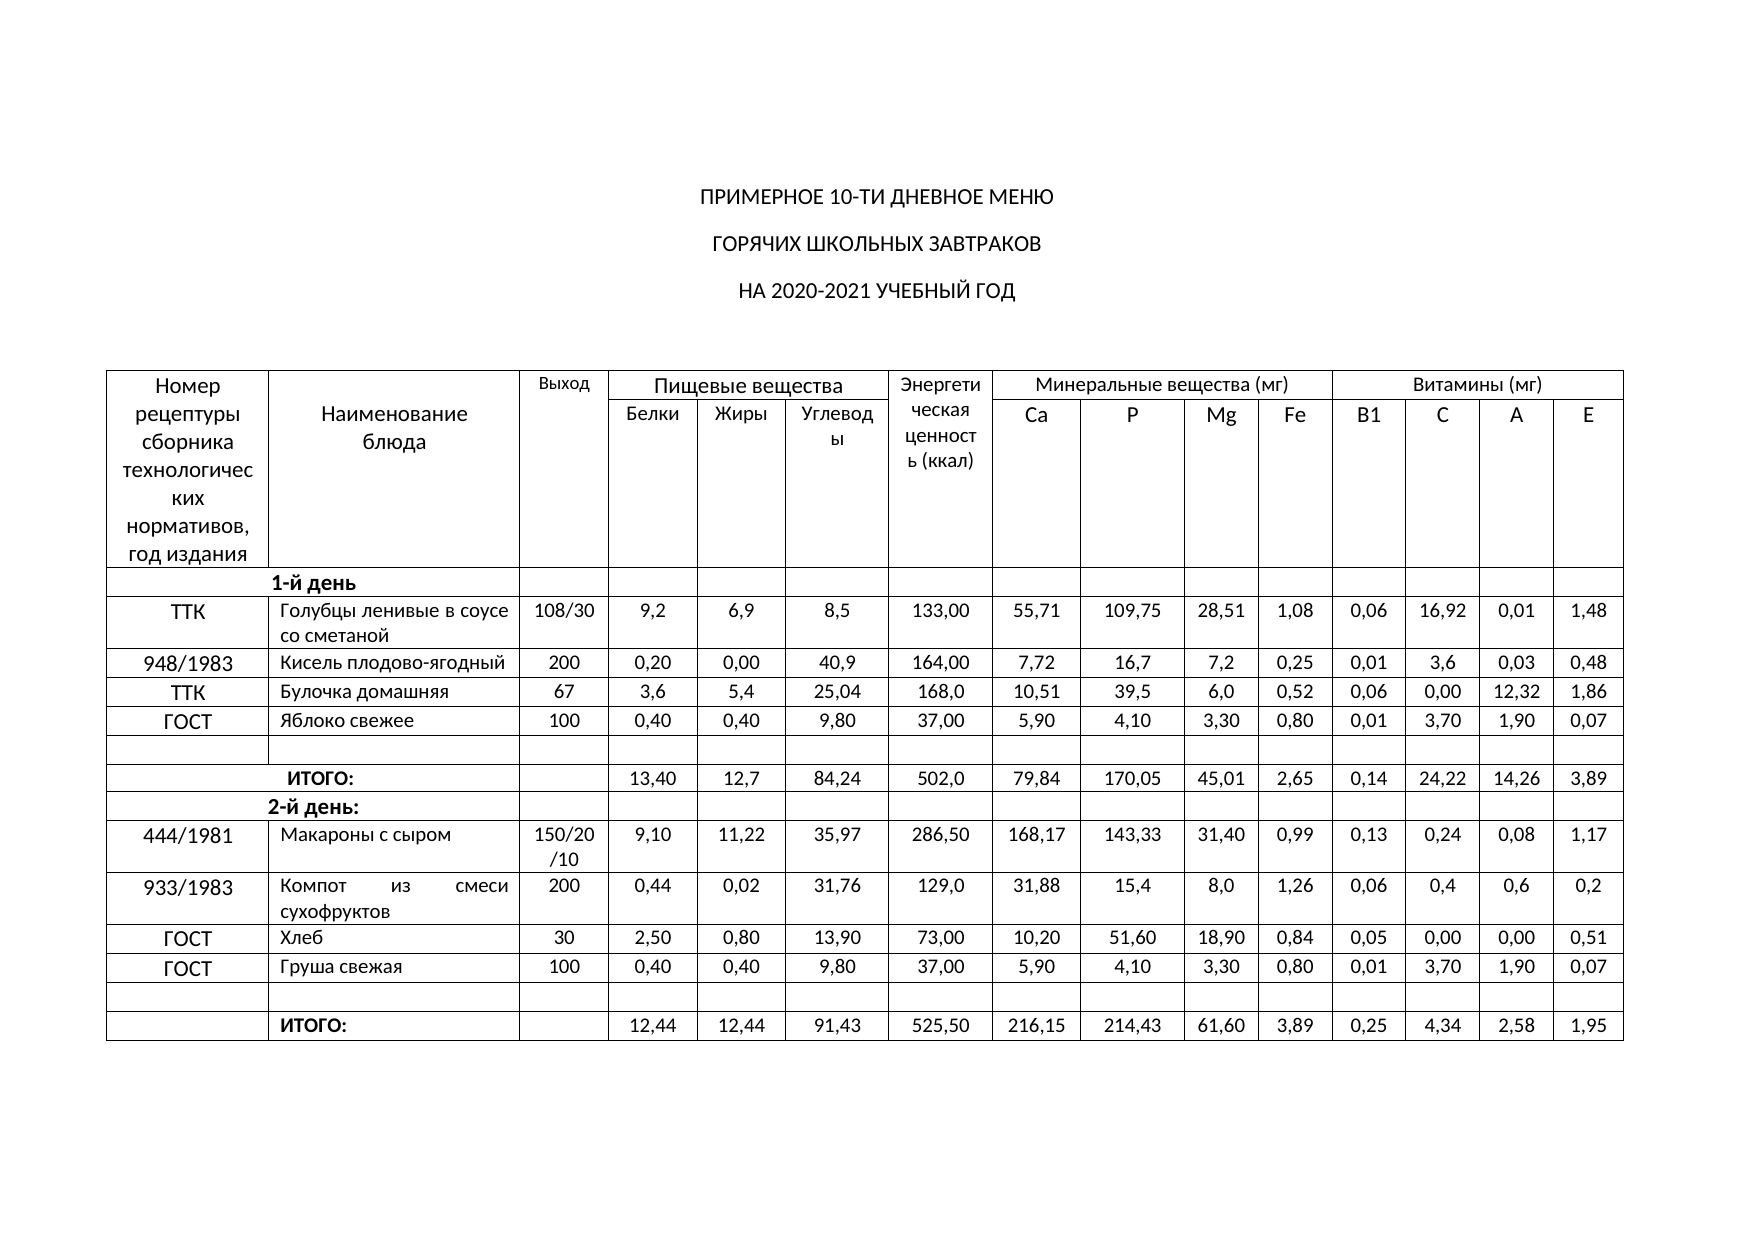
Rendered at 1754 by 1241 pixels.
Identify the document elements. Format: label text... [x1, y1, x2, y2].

table_cell 168,0 [889, 678, 992, 706]
table_cell 31,40 [1185, 821, 1258, 872]
table_cell 0,52 [1259, 678, 1332, 706]
table_cell 1,90 [1480, 954, 1553, 982]
table_cell [993, 568, 1080, 596]
table_cell Р [1081, 400, 1184, 567]
table_cell 1-й день [107, 568, 519, 596]
table_cell Mg [1185, 400, 1258, 567]
table_cell 2,50 [609, 925, 697, 953]
table_cell Макароны с сыром [269, 821, 519, 872]
table_cell 1,48 [1554, 597, 1623, 648]
table_cell [1554, 983, 1623, 1011]
table_cell [1259, 568, 1332, 596]
table_cell 37,00 [889, 707, 992, 735]
table_cell 216,15 [993, 1012, 1080, 1040]
table_cell 100 [520, 954, 608, 982]
table_cell 3,89 [1259, 1012, 1332, 1040]
table_cell 1,26 [1259, 873, 1332, 923]
table_cell 214,43 [1081, 1012, 1184, 1040]
table_cell 2-й день: [107, 792, 519, 820]
table_cell ГОСТ [107, 925, 268, 953]
table_cell 0,02 [698, 873, 785, 923]
table_cell 0,06 [1333, 678, 1405, 706]
table_cell 35,97 [786, 821, 888, 872]
table_cell 13,90 [786, 925, 888, 953]
table_cell 1,95 [1554, 1012, 1623, 1040]
table_cell 10,51 [993, 678, 1080, 706]
table_cell 0,48 [1554, 649, 1623, 677]
table_cell 40,9 [786, 649, 888, 677]
table_header Витамины (мг) [1333, 371, 1623, 399]
table_cell 12,7 [698, 765, 785, 791]
table_cell 0,05 [1333, 925, 1405, 953]
table_cell 143,33 [1081, 821, 1184, 872]
table_cell Яблоко свежее [269, 707, 519, 735]
table_cell [1333, 792, 1405, 820]
table_cell 3,6 [609, 678, 697, 706]
table_cell 168,17 [993, 821, 1080, 872]
table_cell 948/1983 [107, 649, 268, 677]
table_cell 0,40 [609, 707, 697, 735]
table_cell [1185, 736, 1258, 764]
table_cell [1406, 568, 1479, 596]
table_cell 0,03 [1480, 649, 1553, 677]
table_cell ИТОГО: [269, 1012, 519, 1040]
table_cell 0,00 [1480, 925, 1553, 953]
table_cell 4,10 [1081, 954, 1184, 982]
table_cell 45,01 [1185, 765, 1258, 791]
table_cell 164,00 [889, 649, 992, 677]
table_cell 0,14 [1333, 765, 1405, 791]
table_cell 0,01 [1480, 597, 1553, 648]
table_cell 0,40 [609, 954, 697, 982]
table_cell [609, 983, 697, 1011]
table_cell 0,80 [1259, 954, 1332, 982]
table_cell [269, 983, 519, 1011]
table_cell [1480, 983, 1553, 1011]
table_cell [1081, 983, 1184, 1011]
table_cell [698, 792, 785, 820]
table_cell 0,00 [698, 649, 785, 677]
table_cell 2,58 [1480, 1012, 1553, 1040]
table_cell 6,9 [698, 597, 785, 648]
table_cell 1,86 [1554, 678, 1623, 706]
table_cell [609, 736, 697, 764]
table_cell 5,90 [993, 954, 1080, 982]
table_cell 0,07 [1554, 954, 1623, 982]
table_cell [609, 792, 697, 820]
table_cell 0,80 [1259, 707, 1332, 735]
table_cell 2,65 [1259, 765, 1332, 791]
table_cell 31,88 [993, 873, 1080, 923]
table_cell [993, 736, 1080, 764]
table_cell [1333, 568, 1405, 596]
table_header Энергетическая ценность (ккал) [889, 371, 992, 567]
table_cell [889, 792, 992, 820]
table_cell 61,60 [1185, 1012, 1258, 1040]
table_cell 9,80 [786, 707, 888, 735]
table_cell 10,20 [993, 925, 1080, 953]
table_cell 14,26 [1480, 765, 1553, 791]
table_cell ТТК [107, 597, 268, 648]
table_cell 3,30 [1185, 707, 1258, 735]
table_cell [1259, 792, 1332, 820]
table_cell [698, 568, 785, 596]
table_cell [1554, 568, 1623, 596]
table_cell 100 [520, 707, 608, 735]
table_cell 9,10 [609, 821, 697, 872]
table_cell 109,75 [1081, 597, 1184, 648]
table_cell 16,7 [1081, 649, 1184, 677]
table_cell [1333, 736, 1405, 764]
table_cell 0,01 [1333, 954, 1405, 982]
table_cell [520, 765, 608, 791]
table_cell 150/20/10 [520, 821, 608, 872]
table_cell [609, 568, 697, 596]
table_cell 25,04 [786, 678, 888, 706]
table_cell 0,51 [1554, 925, 1623, 953]
table_cell [698, 983, 785, 1011]
table_cell [993, 983, 1080, 1011]
table_cell 0,13 [1333, 821, 1405, 872]
table_cell [1406, 983, 1479, 1011]
table_cell 129,0 [889, 873, 992, 923]
table_cell [889, 568, 992, 596]
table_cell 0,08 [1480, 821, 1553, 872]
table_cell 30 [520, 925, 608, 953]
table_cell 133,00 [889, 597, 992, 648]
table_cell [786, 736, 888, 764]
table_cell ТТК [107, 678, 268, 706]
table_cell Булочка домашняя [269, 678, 519, 706]
table_cell 502,0 [889, 765, 992, 791]
table_cell [786, 792, 888, 820]
table_cell Углеводы [786, 400, 888, 567]
table_cell 0,20 [609, 649, 697, 677]
table_cell 11,22 [698, 821, 785, 872]
table_cell [1259, 736, 1332, 764]
table_cell 16,92 [1406, 597, 1479, 648]
table_cell Хлеб [269, 925, 519, 953]
table_header Наименование блюда [269, 371, 519, 567]
table_cell 1,17 [1554, 821, 1623, 872]
table_cell [1185, 792, 1258, 820]
table_cell 0,4 [1406, 873, 1479, 923]
table_cell 1,08 [1259, 597, 1332, 648]
table_cell 1,90 [1480, 707, 1553, 735]
table_cell 0,06 [1333, 597, 1405, 648]
table_cell 37,00 [889, 954, 992, 982]
table_cell 286,50 [889, 821, 992, 872]
table_cell 525,50 [889, 1012, 992, 1040]
table_cell 0,00 [1406, 678, 1479, 706]
table_cell 13,40 [609, 765, 697, 791]
table_cell 3,70 [1406, 707, 1479, 735]
text ПРИМЕРНОЕ 10-ТИ ДНЕВНОЕ МЕНЮ [118, 182, 1636, 210]
table_cell 0,01 [1333, 707, 1405, 735]
table_cell [1185, 568, 1258, 596]
table_cell [1259, 983, 1332, 1011]
table_cell Белки [609, 400, 697, 567]
table_cell 0,44 [609, 873, 697, 923]
table_cell [786, 983, 888, 1011]
table_cell 84,24 [786, 765, 888, 791]
table_cell [1406, 736, 1479, 764]
table_cell 6,0 [1185, 678, 1258, 706]
table_cell 73,00 [889, 925, 992, 953]
table_cell 0,40 [698, 954, 785, 982]
table_cell 200 [520, 649, 608, 677]
table_cell 0,25 [1259, 649, 1332, 677]
table_cell 3,89 [1554, 765, 1623, 791]
table_cell [269, 736, 519, 764]
table_cell [520, 1012, 608, 1040]
table_cell [1333, 983, 1405, 1011]
table_cell 933/1983 [107, 873, 268, 923]
table_cell 67 [520, 678, 608, 706]
table_cell E [1554, 400, 1623, 567]
table_cell A [1480, 400, 1553, 567]
table_cell 0,99 [1259, 821, 1332, 872]
table_cell 0,6 [1480, 873, 1553, 923]
table_cell 12,44 [698, 1012, 785, 1040]
table_cell [1480, 568, 1553, 596]
table_cell 79,84 [993, 765, 1080, 791]
table_cell 0,00 [1406, 925, 1479, 953]
table_cell 0,40 [698, 707, 785, 735]
table_cell 39,5 [1081, 678, 1184, 706]
table_cell Голубцы ленивые в соусе со сметаной [269, 597, 519, 648]
table_cell [889, 983, 992, 1011]
table_cell 170,05 [1081, 765, 1184, 791]
table_cell ГОСТ [107, 707, 268, 735]
table_cell C [1406, 400, 1479, 567]
table_cell [1554, 736, 1623, 764]
table_cell 31,76 [786, 873, 888, 923]
table_cell 444/1981 [107, 821, 268, 872]
table_cell 9,80 [786, 954, 888, 982]
text НА 2020-2021 УЧЕБНЫЙ ГОД [118, 276, 1636, 304]
table_cell 15,4 [1081, 873, 1184, 923]
table_cell [520, 736, 608, 764]
table_cell [889, 736, 992, 764]
table_cell Ca [993, 400, 1080, 567]
table_cell 51,60 [1081, 925, 1184, 953]
table_cell 0,07 [1554, 707, 1623, 735]
table_cell 0,06 [1333, 873, 1405, 923]
table_cell [107, 736, 268, 764]
table_cell 3,6 [1406, 649, 1479, 677]
table_cell [786, 568, 888, 596]
table_cell 18,90 [1185, 925, 1258, 953]
table_cell 200 [520, 873, 608, 923]
table_cell [698, 736, 785, 764]
table_cell [1081, 792, 1184, 820]
table_cell 5,90 [993, 707, 1080, 735]
table_cell [1480, 792, 1553, 820]
table_cell [1554, 792, 1623, 820]
table_cell 7,2 [1185, 649, 1258, 677]
table_cell Кисель плодово-ягодный [269, 649, 519, 677]
table_cell [1406, 792, 1479, 820]
table_cell 9,2 [609, 597, 697, 648]
table_cell 3,30 [1185, 954, 1258, 982]
table_cell Жиры [698, 400, 785, 567]
table_cell [107, 983, 268, 1011]
table_cell 8,5 [786, 597, 888, 648]
table_cell [520, 983, 608, 1011]
table_cell [520, 792, 608, 820]
table_cell 108/30 [520, 597, 608, 648]
table_cell 3,70 [1406, 954, 1479, 982]
table_cell 12,44 [609, 1012, 697, 1040]
table_cell 7,72 [993, 649, 1080, 677]
table_cell ГОСТ [107, 954, 268, 982]
table_header Выход [520, 371, 608, 567]
table_cell [1185, 983, 1258, 1011]
table_cell 91,43 [786, 1012, 888, 1040]
table_cell [993, 792, 1080, 820]
table_cell 4,34 [1406, 1012, 1479, 1040]
table_cell 4,10 [1081, 707, 1184, 735]
table_header Номер рецептуры сборника технологических нормативов, год издания [107, 371, 268, 567]
table_cell 8,0 [1185, 873, 1258, 923]
text ГОРЯЧИХ ШКОЛЬНЫХ ЗАВТРАКОВ [118, 229, 1636, 257]
table_cell 0,2 [1554, 873, 1623, 923]
table_cell [1081, 736, 1184, 764]
table_cell [520, 568, 608, 596]
table_cell 5,4 [698, 678, 785, 706]
table_cell ИТОГО: [107, 765, 519, 791]
table_cell 55,71 [993, 597, 1080, 648]
table_cell 0,01 [1333, 649, 1405, 677]
table_header Минеральные вещества (мг) [993, 371, 1332, 399]
table_cell 0,24 [1406, 821, 1479, 872]
table_cell 28,51 [1185, 597, 1258, 648]
table_cell 0,80 [698, 925, 785, 953]
table_cell 0,25 [1333, 1012, 1405, 1040]
table_cell Fe [1259, 400, 1332, 567]
table_cell 12,32 [1480, 678, 1553, 706]
table_cell Компот из смеси сухофруктов [269, 873, 519, 923]
table_cell [107, 1012, 268, 1040]
table_header Пищевые вещества [609, 371, 888, 399]
table_cell 0,84 [1259, 925, 1332, 953]
table_cell Груша свежая [269, 954, 519, 982]
table_cell [1480, 736, 1553, 764]
table_cell [1081, 568, 1184, 596]
table_cell B1 [1333, 400, 1405, 567]
table_cell 24,22 [1406, 765, 1479, 791]
